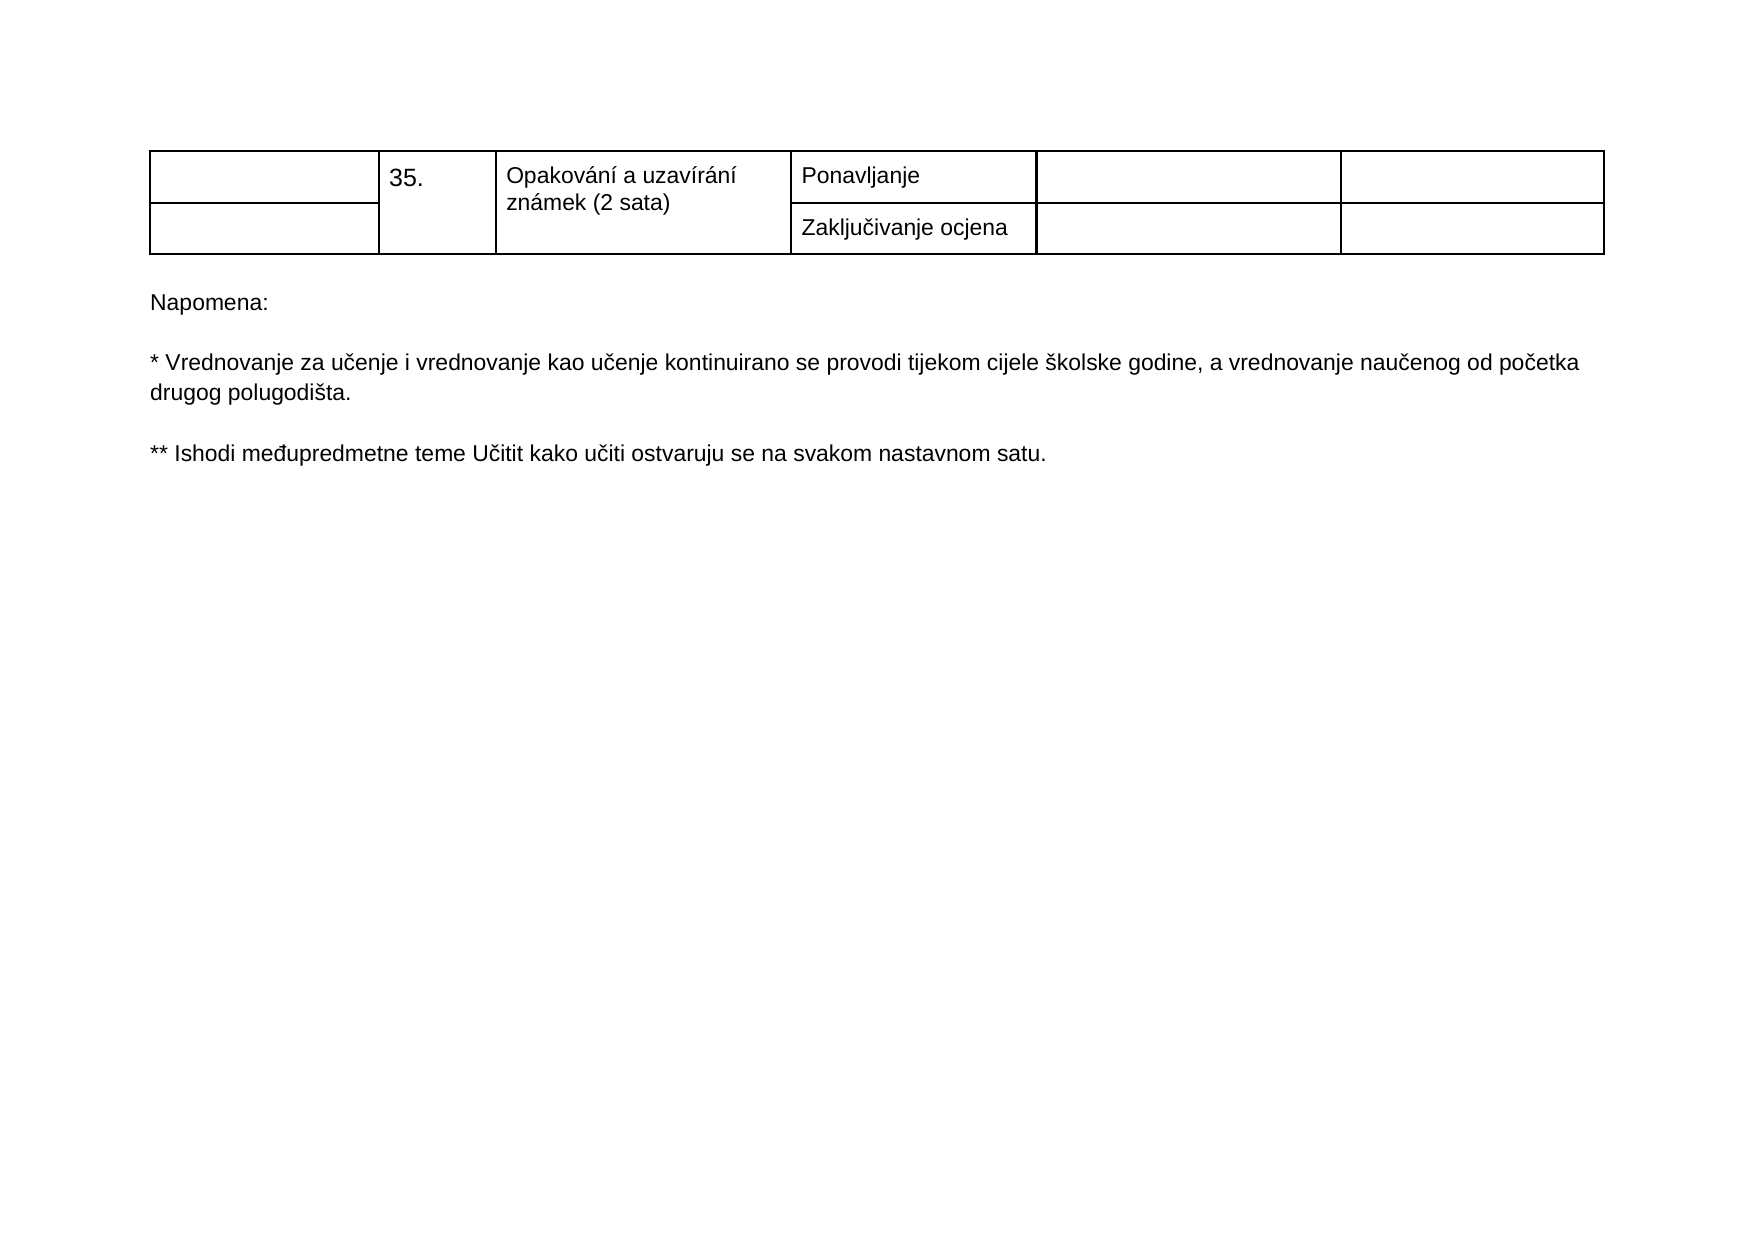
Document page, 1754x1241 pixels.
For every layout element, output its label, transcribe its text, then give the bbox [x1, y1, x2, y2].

table_cell [1038, 204, 1340, 253]
text * Vrednovanje za učenje i vrednovanje kao učenje kontinuirano se provodi tijekom cijele školske godine, a vrednovanje naučenog od početka drugog polugodišta. [150, 349, 1604, 405]
text Napomena: [150, 288, 1604, 315]
table_cell Opakování a uzavírání známek (2 sata) [497, 152, 790, 253]
table_cell 35. [380, 152, 495, 253]
table_cell [1038, 152, 1340, 202]
table_cell [1342, 204, 1603, 253]
table_cell [151, 152, 378, 202]
table_cell [1342, 152, 1603, 202]
table_cell Ponavljanje [792, 152, 1035, 202]
table_cell Zaključivanje ocjena [792, 204, 1035, 253]
table_cell [151, 204, 378, 253]
text ** Ishodi međupredmetne teme Učitit kako učiti ostvaruju se na svakom nastavnom satu. [150, 439, 1604, 466]
